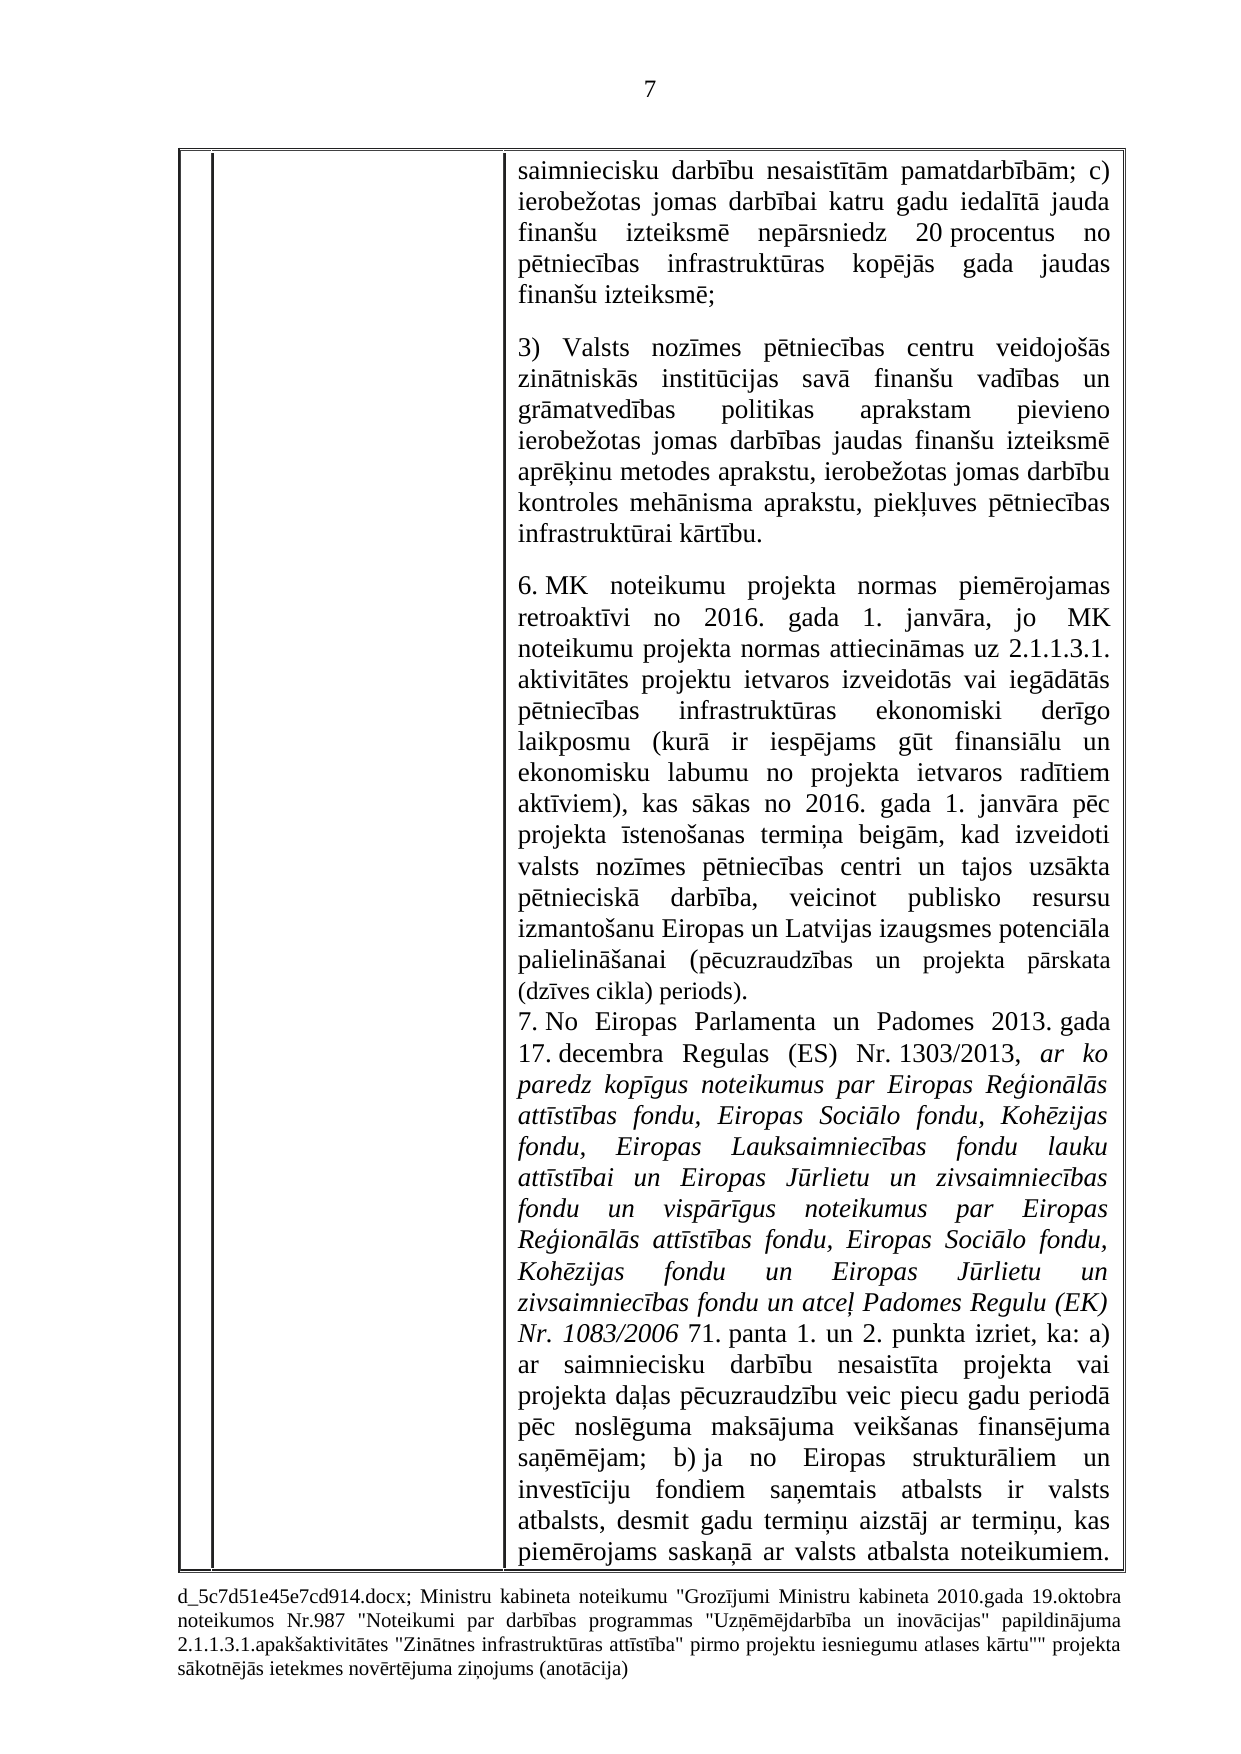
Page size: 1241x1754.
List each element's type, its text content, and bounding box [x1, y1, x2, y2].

table_cell 2. [180, 149, 212, 1569]
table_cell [212, 149, 504, 1569]
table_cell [504, 151, 1123, 1569]
